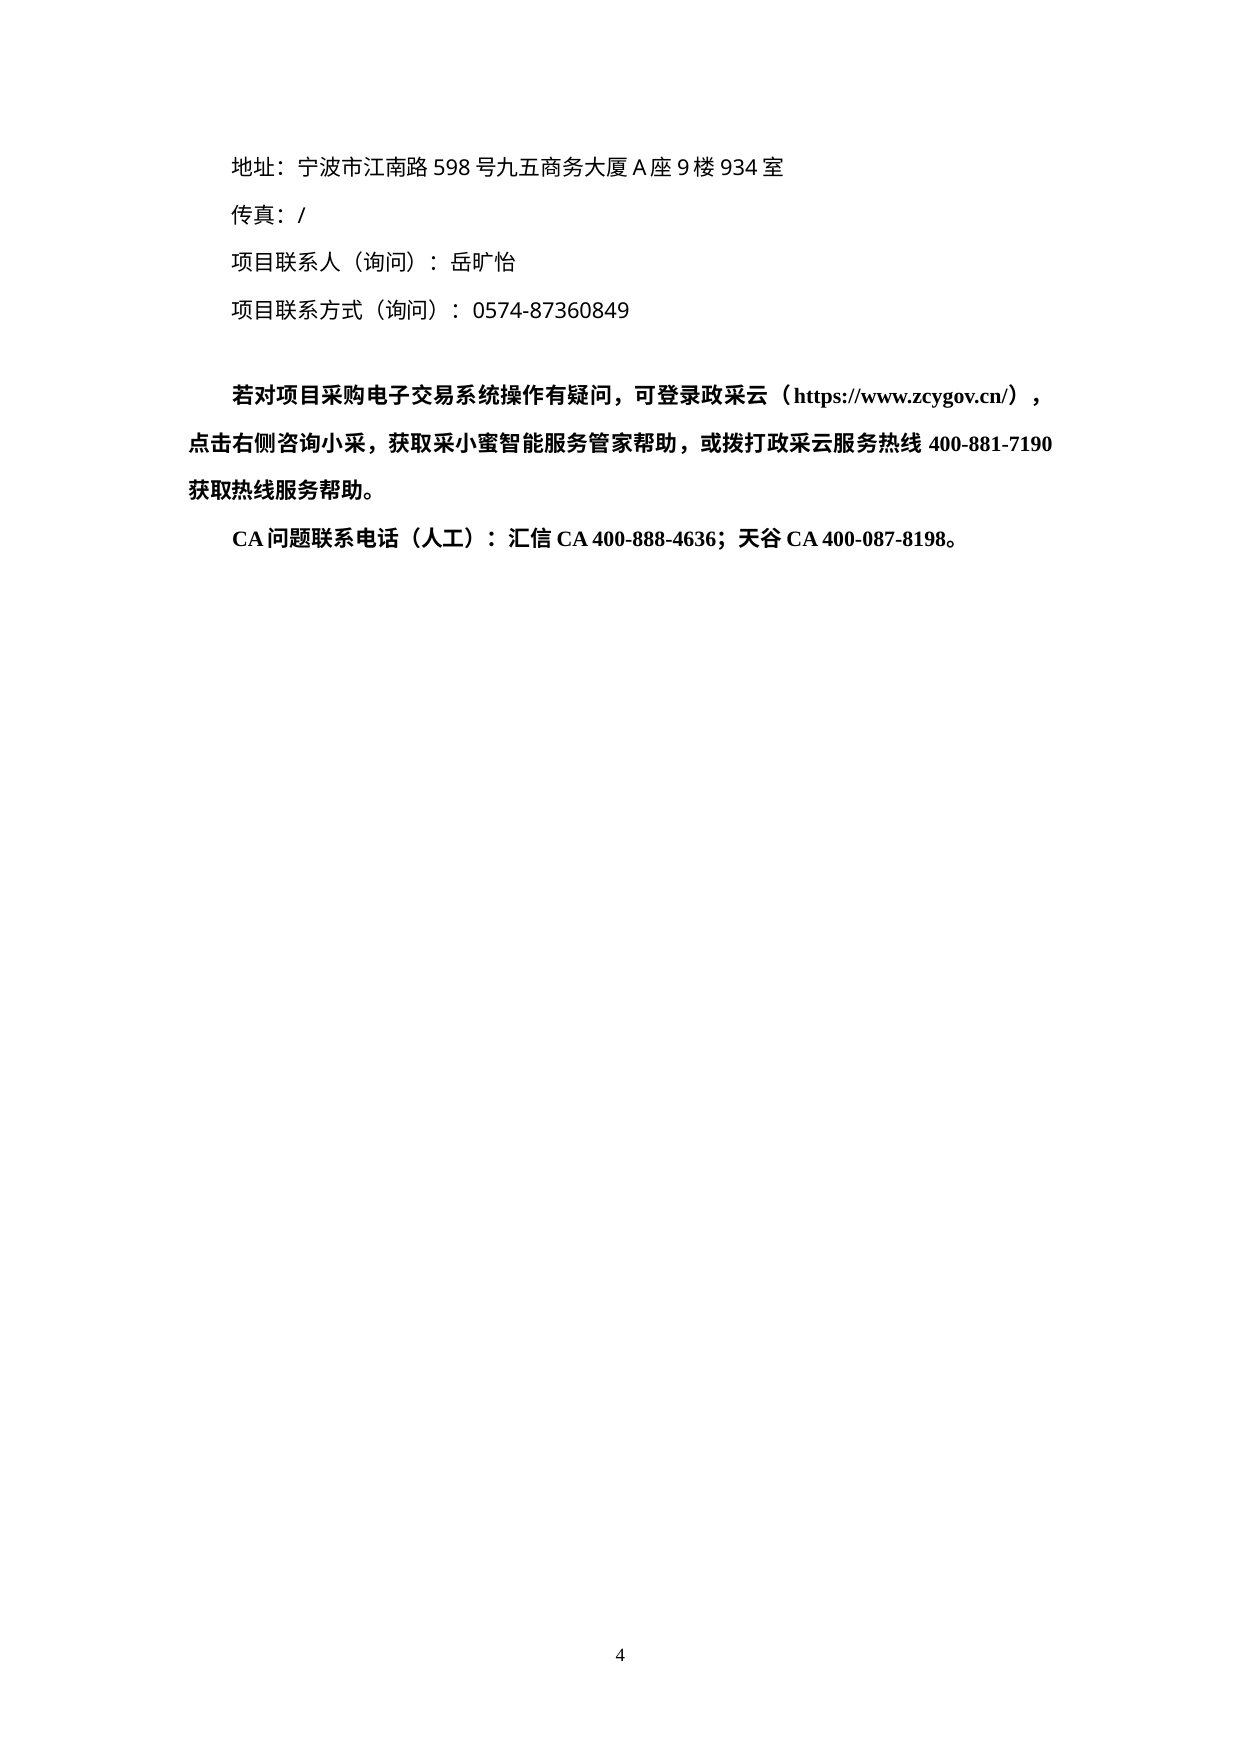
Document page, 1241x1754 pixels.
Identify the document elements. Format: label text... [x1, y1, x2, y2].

text 项目联系方式（询问）：0574-87360849 [188, 293, 1052, 324]
text 若对项目采购电子交易系统操作有疑问，可登录政采云（https://www.zcygov.cn/），点击右侧咨询小采，获取采小蜜智能服务管家帮助，或拨打政采云服务热线400-881-7190获取热线服务帮助。 [188, 378, 1052, 505]
text 地址：宁波市江南路598号九五商务大厦A座9楼934室 [188, 150, 1052, 182]
text 项目联系人（询问）：岳旷怡 [188, 245, 1052, 277]
text CA问题联系电话（人工）：汇信CA 400-888-4636；天谷CA 400-087-8198。 [188, 521, 1052, 552]
text 传真：/ [188, 198, 1052, 229]
